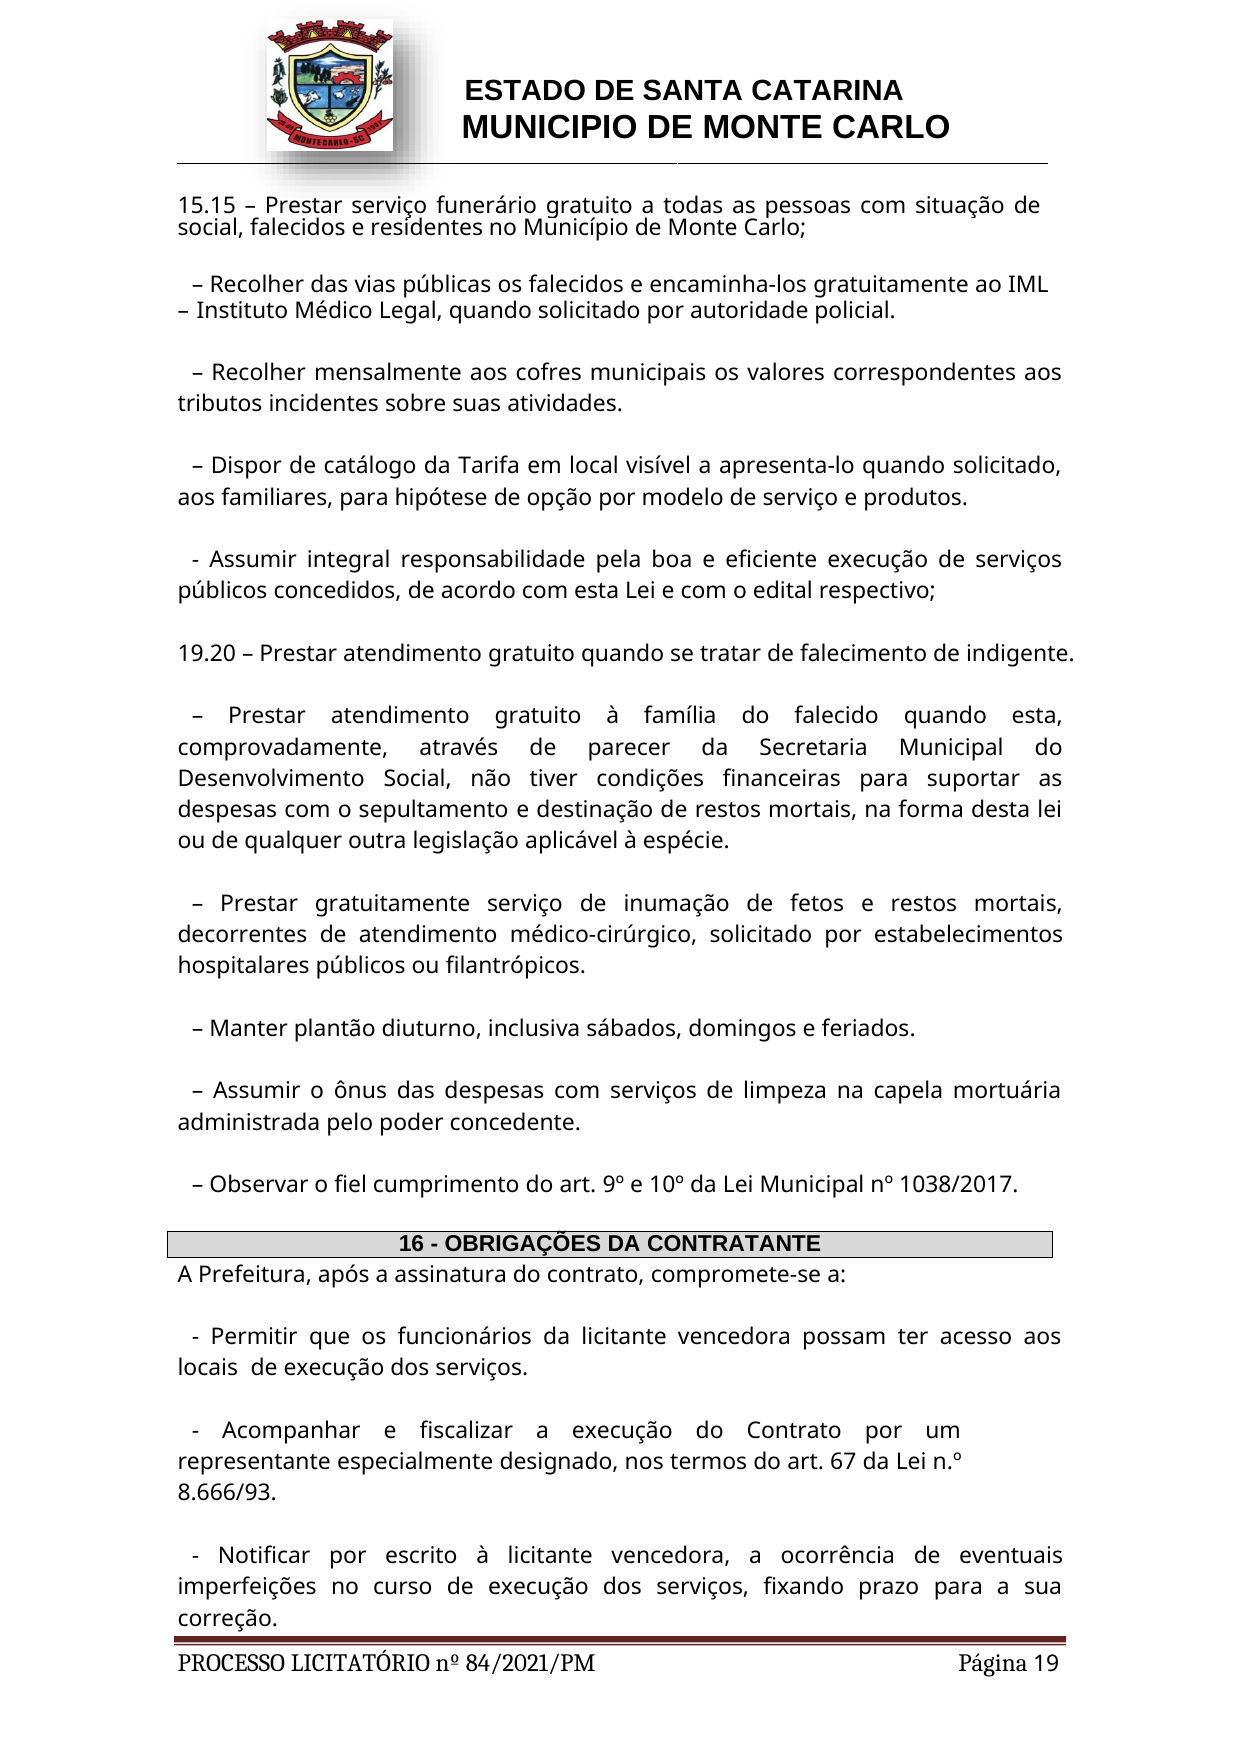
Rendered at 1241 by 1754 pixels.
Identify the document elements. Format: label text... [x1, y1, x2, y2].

text 19.20 – Prestar atendimento gratuito quando se tratar de falecimento de indigente. [177, 637, 1086, 668]
table_header 16 - OBRIGAÇÕES DA CONTRATANTE [168, 1232, 1052, 1257]
list - Acompanhar e fiscalizar a execução do Contrato por um representante especialmente designado, nos termos do art. 67 da Lei n.º 8.666/93. [177, 1414, 962, 1507]
list - Permitir que os funcionários da licitante vencedora possam ter acesso aos locais de execução dos serviços. [177, 1320, 1062, 1382]
list – Manter plantão diuturno, inclusiva sábados, domingos e feriados. [177, 1012, 1086, 1043]
list Instituto Médico Legal, quando solicitado por autoridade policial. [177, 298, 1086, 324]
list - Assumir integral responsabilidade pela boa e eficiente execução de serviços públicos concedidos, de acordo com esta Lei e com o edital respectivo; [177, 543, 1063, 606]
text social, falecidos e residentes no Município de Monte Carlo; [177, 214, 1086, 241]
list – Recolher mensalmente aos cofres municipais os valores correspondentes aos tributos incidentes sobre suas atividades. [177, 356, 1063, 418]
list – Observar o fiel cumprimento do art. 9º e 10º da Lei Municipal nº 1038/2017. [177, 1168, 1086, 1199]
list – Prestar atendimento gratuito à família do falecido quando esta, comprovadamente, através de parecer da Secretaria Municipal do Desenvolvimento Social, não tiver condições financeiras para suportar as despesas com o sepultamento e destinação de restos mortais, na forma desta lei ou de qualquer outra legislação aplicável à espécie. [177, 699, 1063, 856]
list - Notificar por escrito à licitante vencedora, a ocorrência de eventuais imperfeições no curso de execução dos serviços, fixando prazo para a sua correção. [177, 1539, 1063, 1633]
list – Assumir o ônus das despesas com serviços de limpeza na capela mortuária administrada pelo poder concedente. [177, 1074, 1063, 1137]
picture [235, 0, 457, 214]
text A Prefeitura, após a assinatura do contrato, compromete-se a: [177, 1258, 1086, 1289]
list – Prestar gratuitamente serviço de inumação de fetos e restos mortais, decorrentes de atendimento médico-cirúrgico, solicitado por estabelecimentos hospitalares públicos ou filantrópicos. [177, 887, 1063, 980]
list – Dispor de catálogo da Tarifa em local visível a apresenta-lo quando solicitado, aos familiares, para hipótese de opção por modelo de serviço e produtos. [177, 449, 1063, 512]
list – Recolher das vias públicas os falecidos e encaminha-los gratuitamente ao IML [154, 272, 1086, 298]
